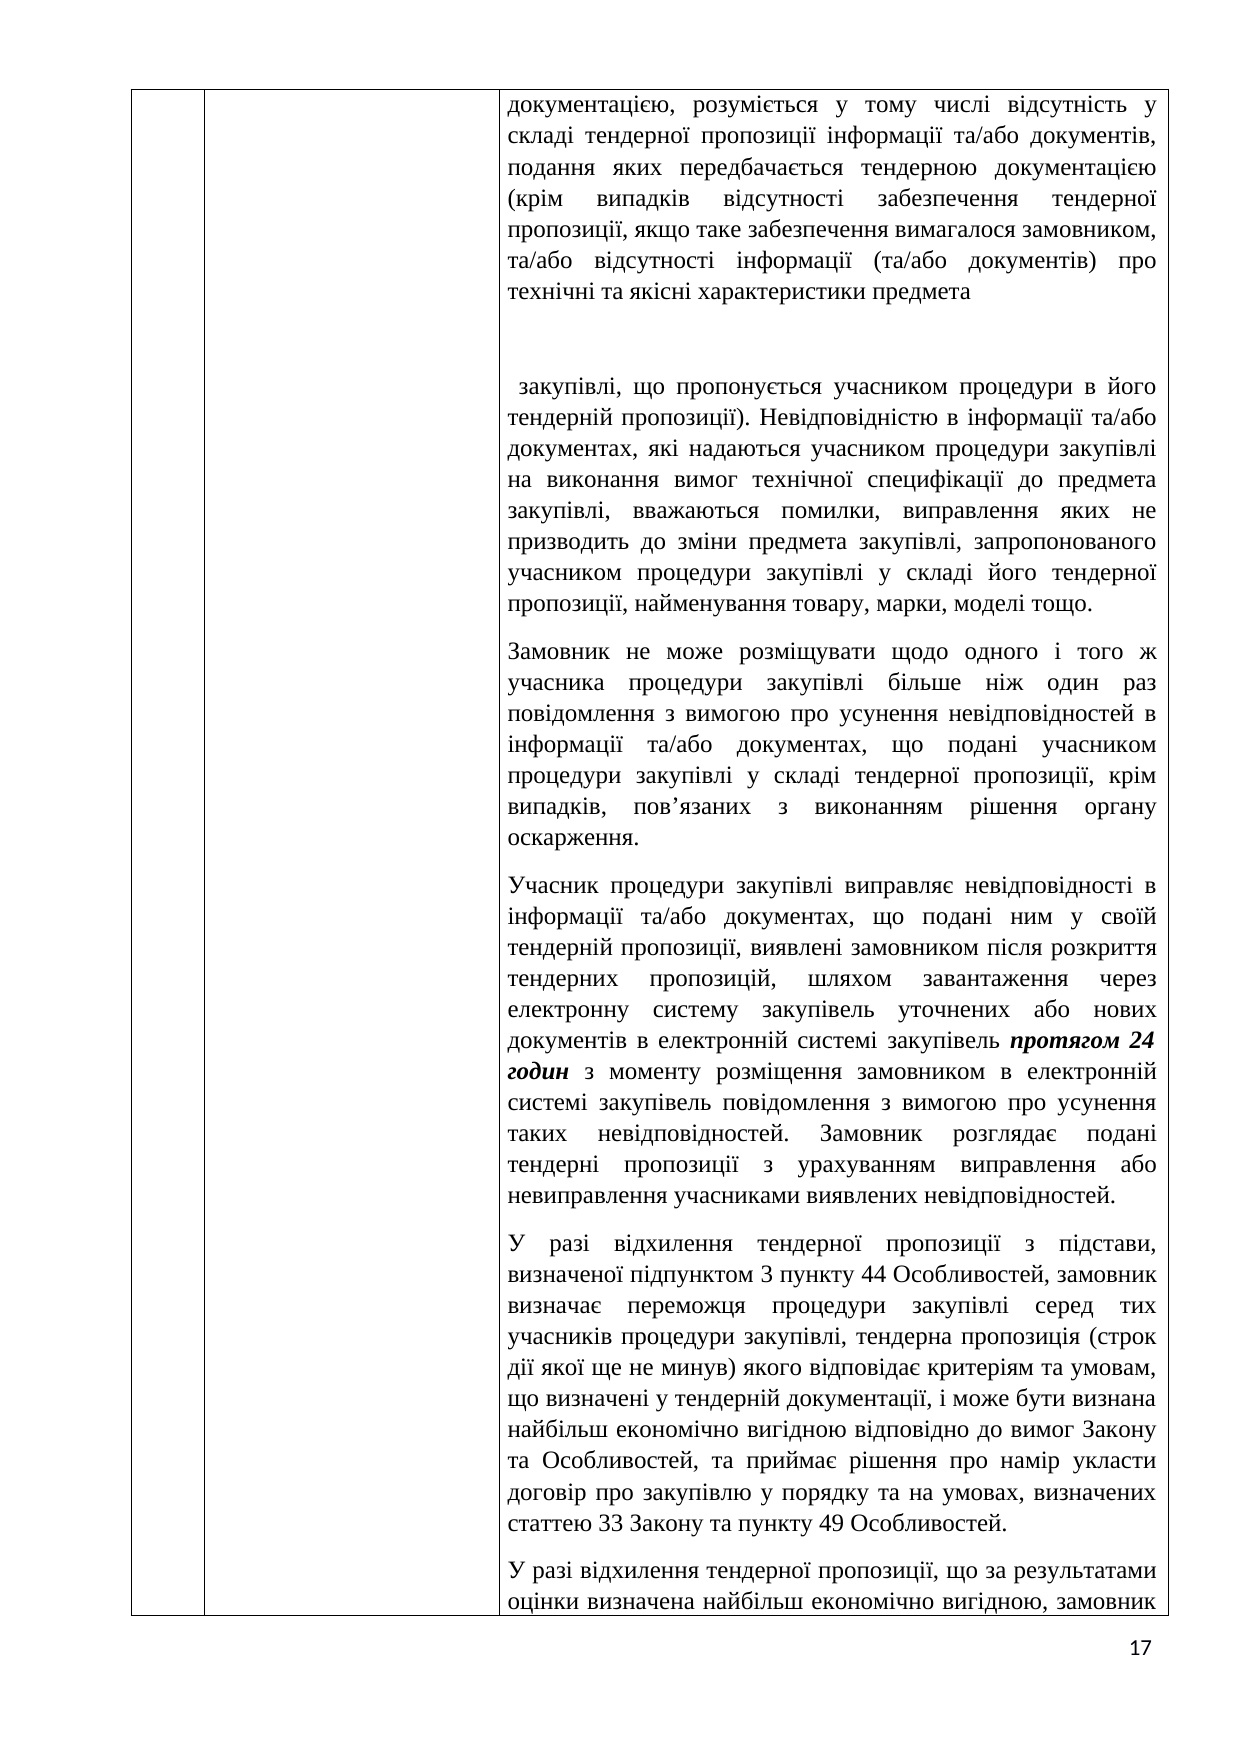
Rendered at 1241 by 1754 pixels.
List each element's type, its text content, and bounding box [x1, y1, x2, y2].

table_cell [205, 90, 499, 1615]
table_cell 1 [132, 90, 204, 1615]
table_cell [500, 90, 1168, 1615]
